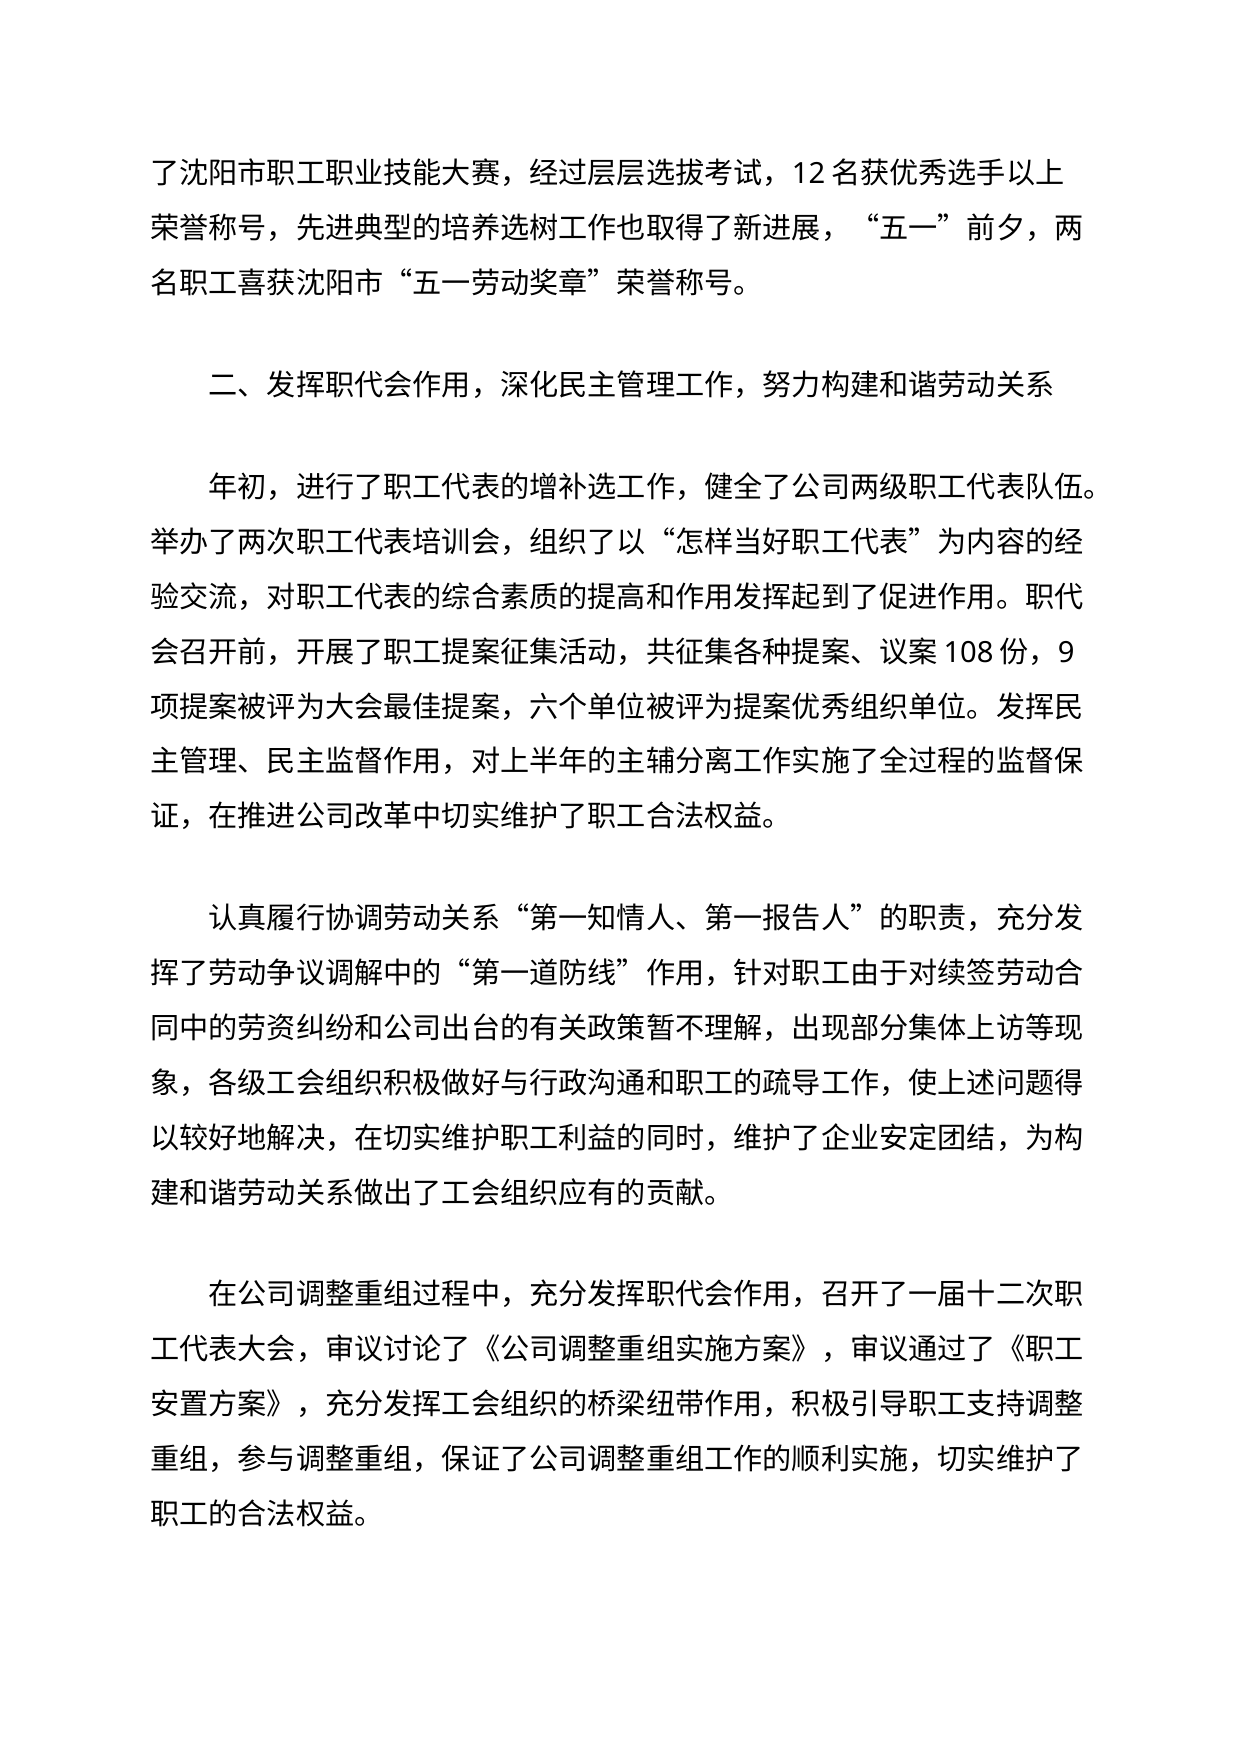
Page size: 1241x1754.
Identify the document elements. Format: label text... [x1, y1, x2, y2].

text 认真履行协调劳动关系“第一知情人、第一报告人”的职责，充分发挥了劳动争议调解中的“第一道防线”作用，针对职工由于对续签劳动合同中的劳资纠纷和公司出台的有关政策暂不理解，出现部分集体上访等现象，各级工会组织积极做好与行政沟通和职工的疏导工作，使上述问题得以较好地解决，在切实维护职工利益的同时，维护了企业安定团结，为构建和谐劳动关系做出了工会组织应有的贡献。 [150, 895, 1090, 1211]
text 年初，进行了职工代表的增补选工作，健全了公司两级职工代表队伍。举办了两次职工代表培训会，组织了以“怎样当好职工代表”为内容的经验交流，对职工代表的综合素质的提高和作用发挥起到了促进作用。职代会召开前，开展了职工提案征集活动，共征集各种提案、议案108份，9项提案被评为大会最佳提案，六个单位被评为提案优秀组织单位。发挥民主管理、民主监督作用，对上半年的主辅分离工作实施了全过程的监督保证，在推进公司改革中切实维护了职工合法权益。 [150, 463, 1090, 835]
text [150, 150, 1090, 302]
text 二、发挥职代会作用，深化民主管理工作，努力构建和谐劳动关系 [150, 362, 1090, 404]
text 在公司调整重组过程中，充分发挥职代会作用，召开了一届十二次职工代表大会，审议讨论了《公司调整重组实施方案》，审议通过了《职工安置方案》，充分发挥工会组织的桥梁纽带作用，积极引导职工支持调整重组，参与调整重组，保证了公司调整重组工作的顺利实施，切实维护了职工的合法权益。 [150, 1271, 1090, 1533]
